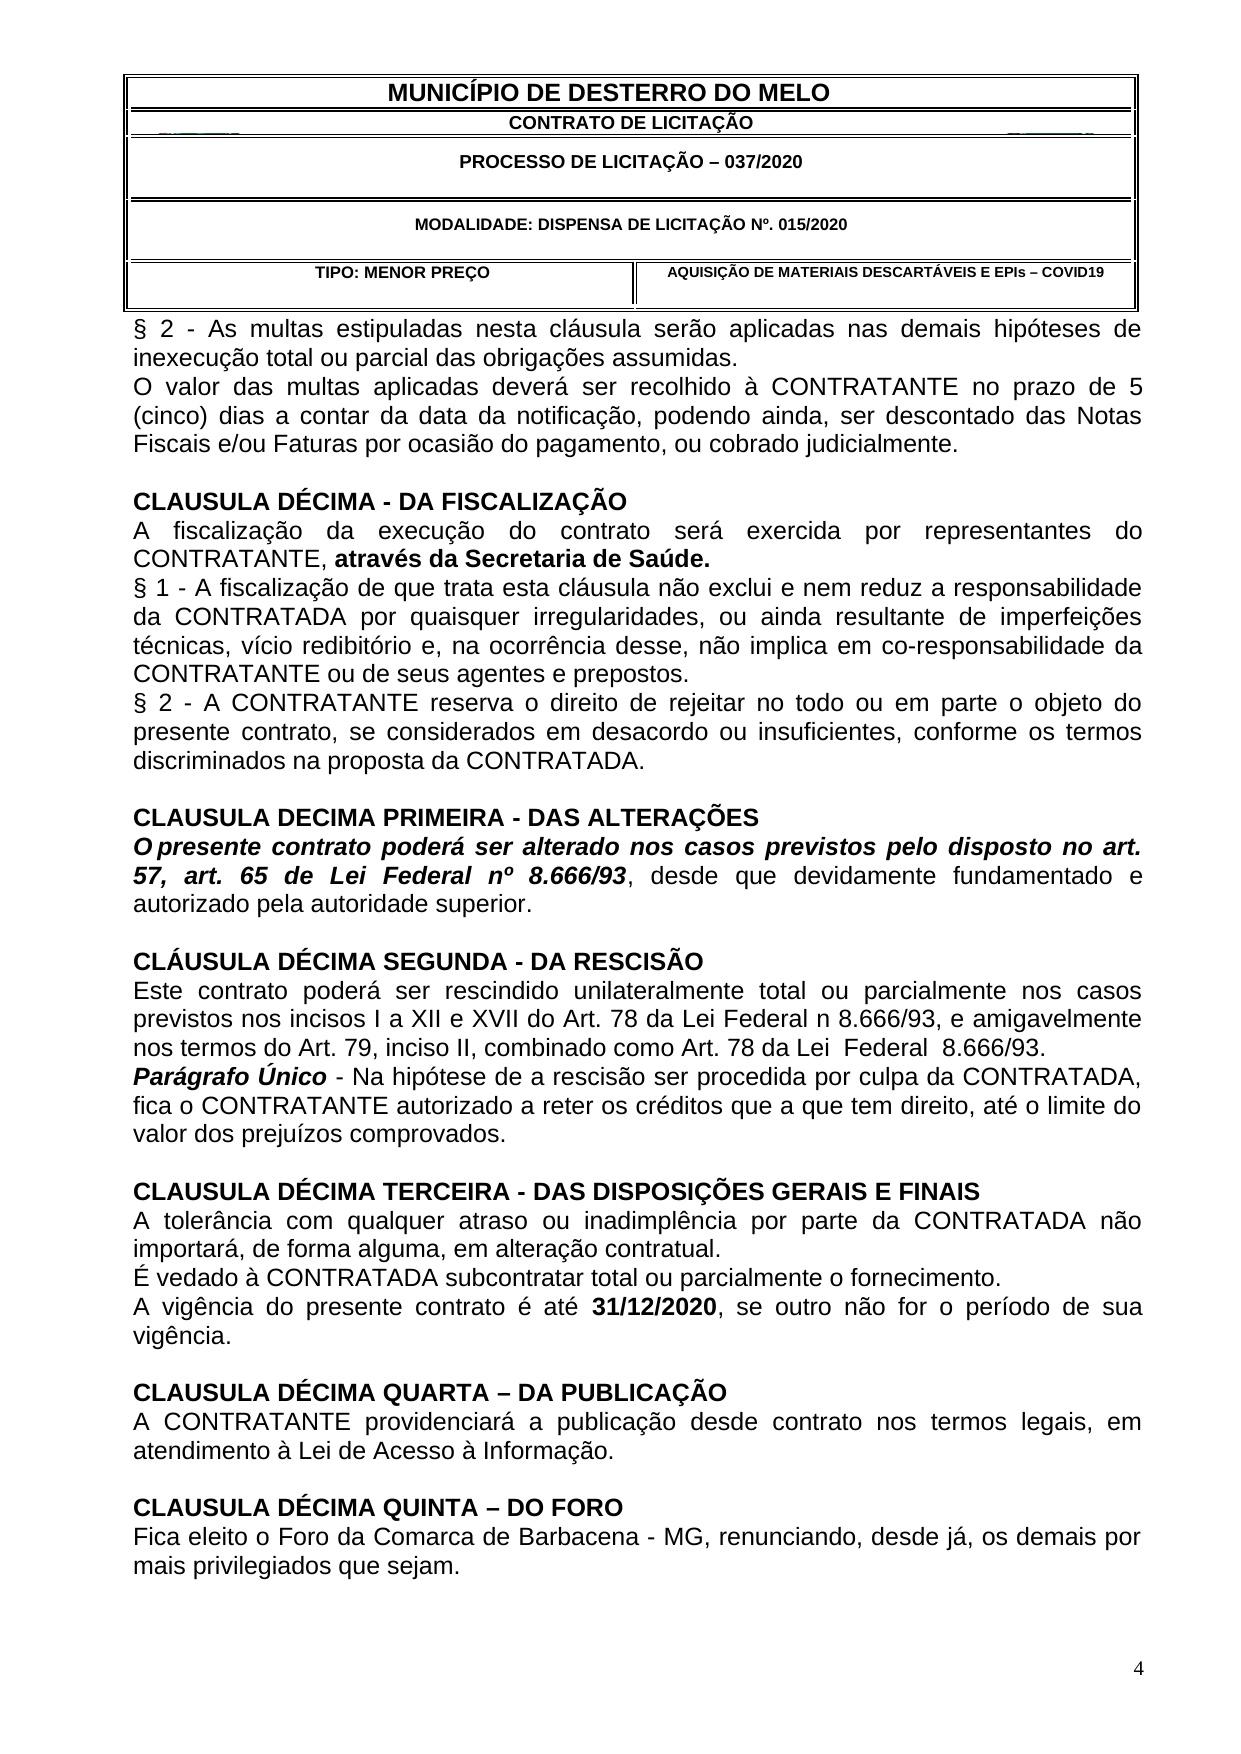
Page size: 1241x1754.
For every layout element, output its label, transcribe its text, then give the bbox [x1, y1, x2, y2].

text O presente contrato poderá ser alterado nos casos previstos pelo disposto no art. 57, art. 65 de Lei Federal nº 8.666/93, desde que devidamente fundamentado e autorizado pela autoridade superior. [133, 832, 1144, 918]
text A vigência do presente contrato é até 31/12/2020, se outro não for o período de sua vigência. [133, 1292, 1144, 1349]
text Este contrato poderá ser rescindido unilateralmente total ou parcialmente nos casos previstos nos incisos I a XII e XVII do Art. 78 da Lei Federal n 8.666/93, e amigavelmente nos termos do Art. 79, inciso II, combinado como Art. 78 da Lei Federal 8.666/93. [133, 976, 1144, 1062]
text É vedado à CONTRATADA subcontratar total ou parcialmente o fornecimento. [133, 1263, 1144, 1292]
text CLAUSULA DÉCIMA QUINTA – DO FORO [133, 1493, 1144, 1522]
text § 2 - As multas estipuladas nesta cláusula serão aplicadas nas demais hipóteses de inexecução total ou parcial das obrigações assumidas. [133, 314, 1144, 372]
text O valor das multas aplicadas deverá ser recolhido à CONTRATANTE no prazo de 5 (cinco) dias a contar da data da notificação, podendo ainda, ser descontado das Notas Fiscais e/ou Faturas por ocasião do pagamento, ou cobrado judicialmente. [133, 372, 1144, 458]
text CLAUSULA DECIMA PRIMEIRA - DAS ALTERAÇÕES [133, 803, 1144, 832]
text § 2 - A CONTRATANTE reserva o direito de rejeitar no todo ou em parte o objeto do presente contrato, se considerados em desacordo ou insuficientes, conforme os termos discriminados na proposta da CONTRATADA. [133, 688, 1144, 774]
text CLÁUSULA DÉCIMA SEGUNDA - DA RESCISÃO [133, 947, 1144, 976]
text Parágrafo Único - Na hipótese de a rescisão ser procedida por culpa da CONTRATADA, fica o CONTRATANTE autorizado a reter os créditos que a que tem direito, até o limite do valor dos prejuízos comprovados. [133, 1062, 1144, 1148]
text A tolerância com qualquer atraso ou inadimplência por parte da CONTRATADA não importará, de forma alguma, em alteração contratual. [133, 1206, 1144, 1263]
text A fiscalização da execução do contrato será exercida por representantes do CONTRATANTE, através da Secretaria de Saúde. [133, 516, 1144, 573]
text CLAUSULA DÉCIMA QUARTA – DA PUBLICAÇÃO [133, 1378, 1144, 1407]
text A CONTRATANTE providenciará a publicação desde contrato nos termos legais, em atendimento à Lei de Acesso à Informação. [133, 1407, 1144, 1464]
text Fica eleito o Foro da Comarca de Barbacena - MG, renunciando, desde já, os demais por mais privilegiados que sejam. [133, 1522, 1144, 1579]
text CLAUSULA DÉCIMA - DA FISCALIZAÇÃO [133, 487, 1144, 516]
text CLAUSULA DÉCIMA TERCEIRA - DAS DISPOSIÇÕES GERAIS E FINAIS [133, 1177, 1144, 1206]
text § 1 - A fiscalização de que trata esta cláusula não exclui e nem reduz a responsabilidade da CONTRATADA por quaisquer irregularidades, ou ainda resultante de imperfeições técnicas, vício redibitório e, na ocorrência desse, não implica em co-responsabilidade da CONTRATANTE ou de seus agentes e prepostos. [133, 573, 1144, 688]
